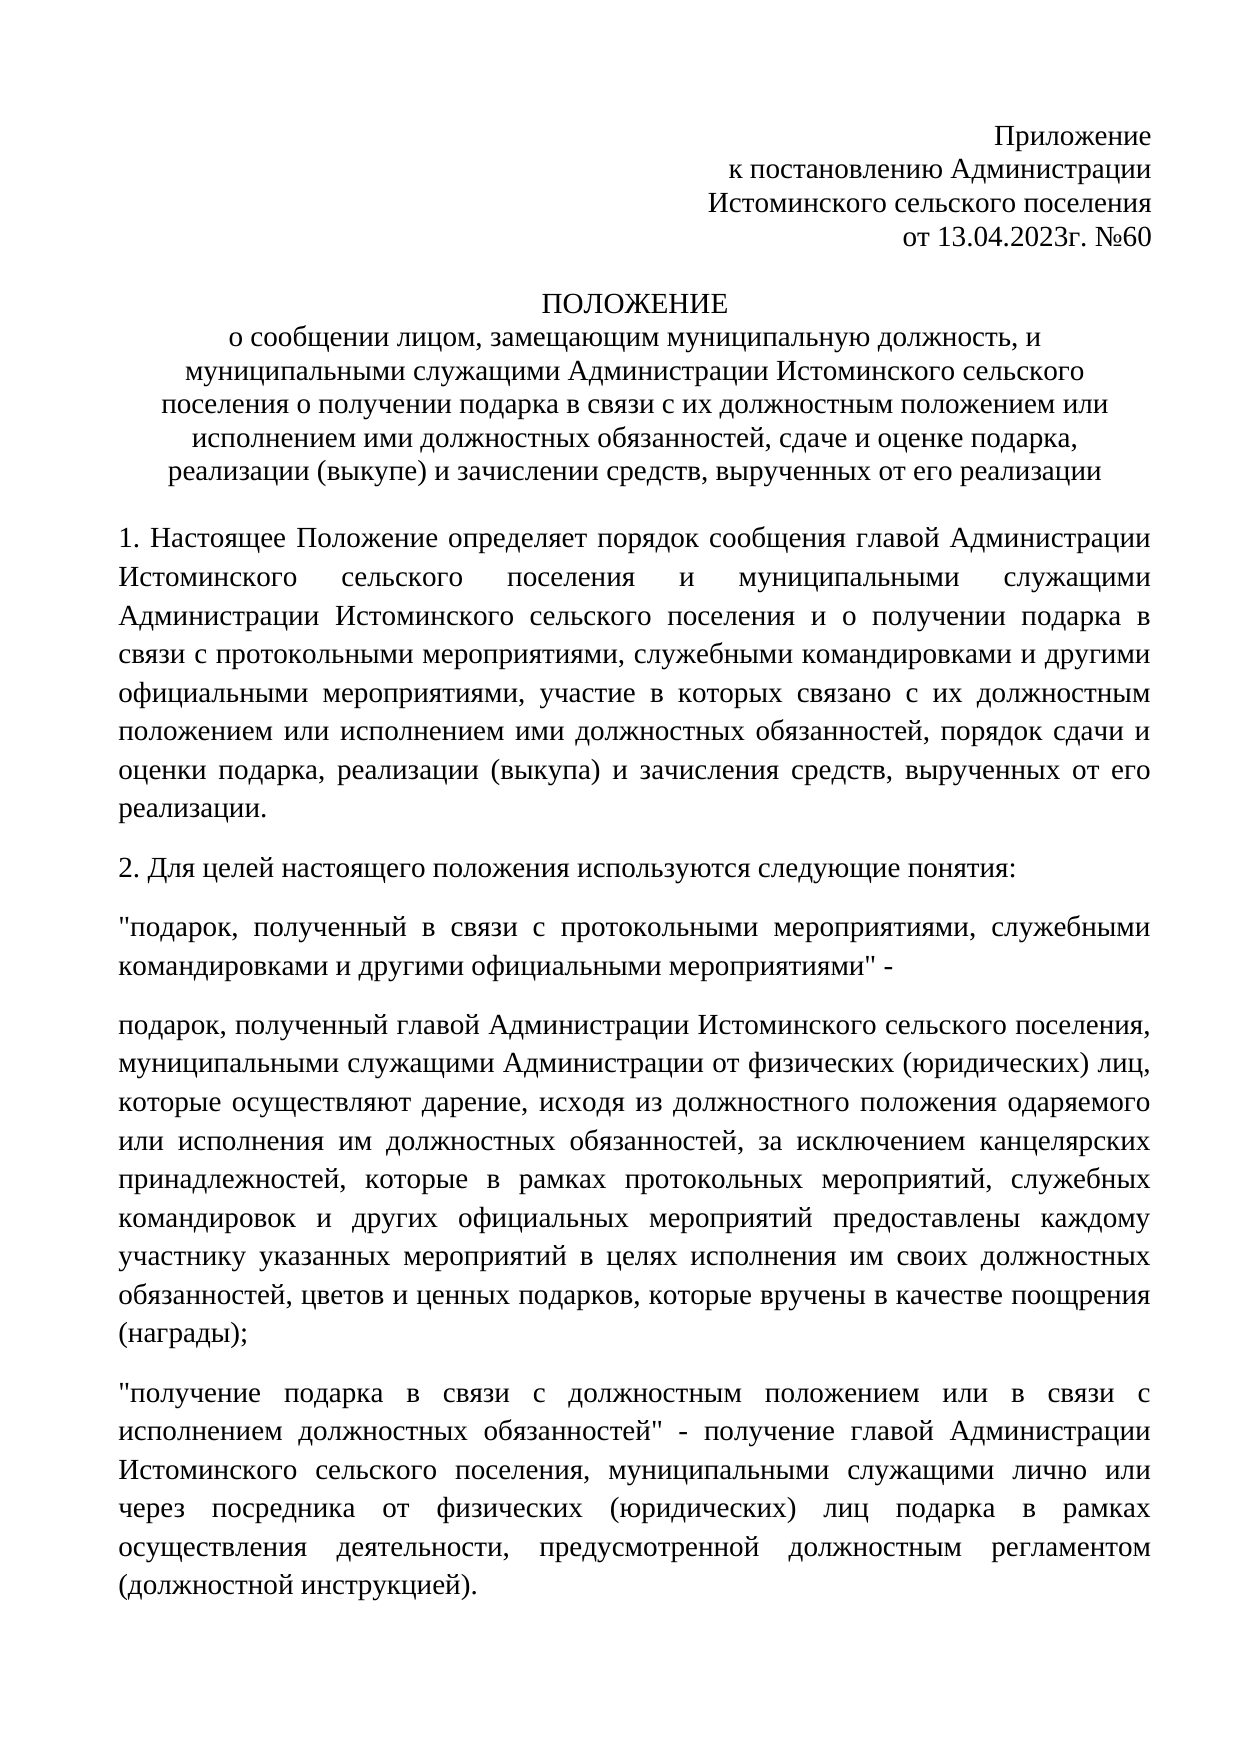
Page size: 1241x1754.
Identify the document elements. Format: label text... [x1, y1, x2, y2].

text 1. Настоящее Положение определяет порядок сообщения главой Администрации Истоминского сельского поселения и муниципальными служащими Администрации Истоминского сельского поселения и о получении подарка в связи с протокольными мероприятиями, служебными командировками и другими официальными мероприятиями, участие в которых связано с их должностным положением или исполнением ими должностных обязанностей, порядок сдачи и оценки подарка, реализации (выкупа) и зачисления средств, вырученных от его реализации. [118, 521, 1152, 824]
text Приложение [118, 118, 1152, 152]
text от 13.04.2023г. №60 [118, 219, 1152, 252]
text Истоминского сельского поселения [118, 185, 1152, 219]
text к постановлению Администрации [118, 152, 1152, 185]
text подарок, полученный главой Администрации Истоминского сельского поселения, муниципальными служащими Администрации от физических (юридических) лиц, которые осуществляют дарение, исходя из должностного положения одаряемого или исполнения им должностных обязанностей, за исключением канцелярских принадлежностей, которые в рамках протокольных мероприятий, служебных командировок и других официальных мероприятий предоставлены каждому участнику указанных мероприятий в целях исполнения им своих должностных обязанностей, цветов и ценных подарков, которые вручены в качестве поощрения (награды); [118, 1007, 1152, 1349]
text "получение подарка в связи с должностным положением или в связи с исполнением должностных обязанностей" - получение главой Администрации Истоминского сельского поселения, муниципальными служащими лично или через посредника от физических (юридических) лиц подарка в рамках осуществления деятельности, предусмотренной должностным регламентом (должностной инструкцией). [118, 1375, 1152, 1601]
text ПОЛОЖЕНИЕ [118, 286, 1152, 319]
text 2. Для целей настоящего положения используются следующие понятия: [118, 850, 1152, 883]
text о сообщении лицом, замещающим муниципальную должность, и муниципальными служащими Администрации Истоминского сельского поселения о получении подарка в связи с их должностным положением или исполнением ими должностных обязанностей, сдаче и оценке подарка, реализации (выкупе) и зачислении средств, вырученных от его реализации [118, 319, 1152, 487]
text "подарок, полученный в связи с протокольными мероприятиями, служебными командировками и другими официальными мероприятиями" - [118, 909, 1152, 981]
